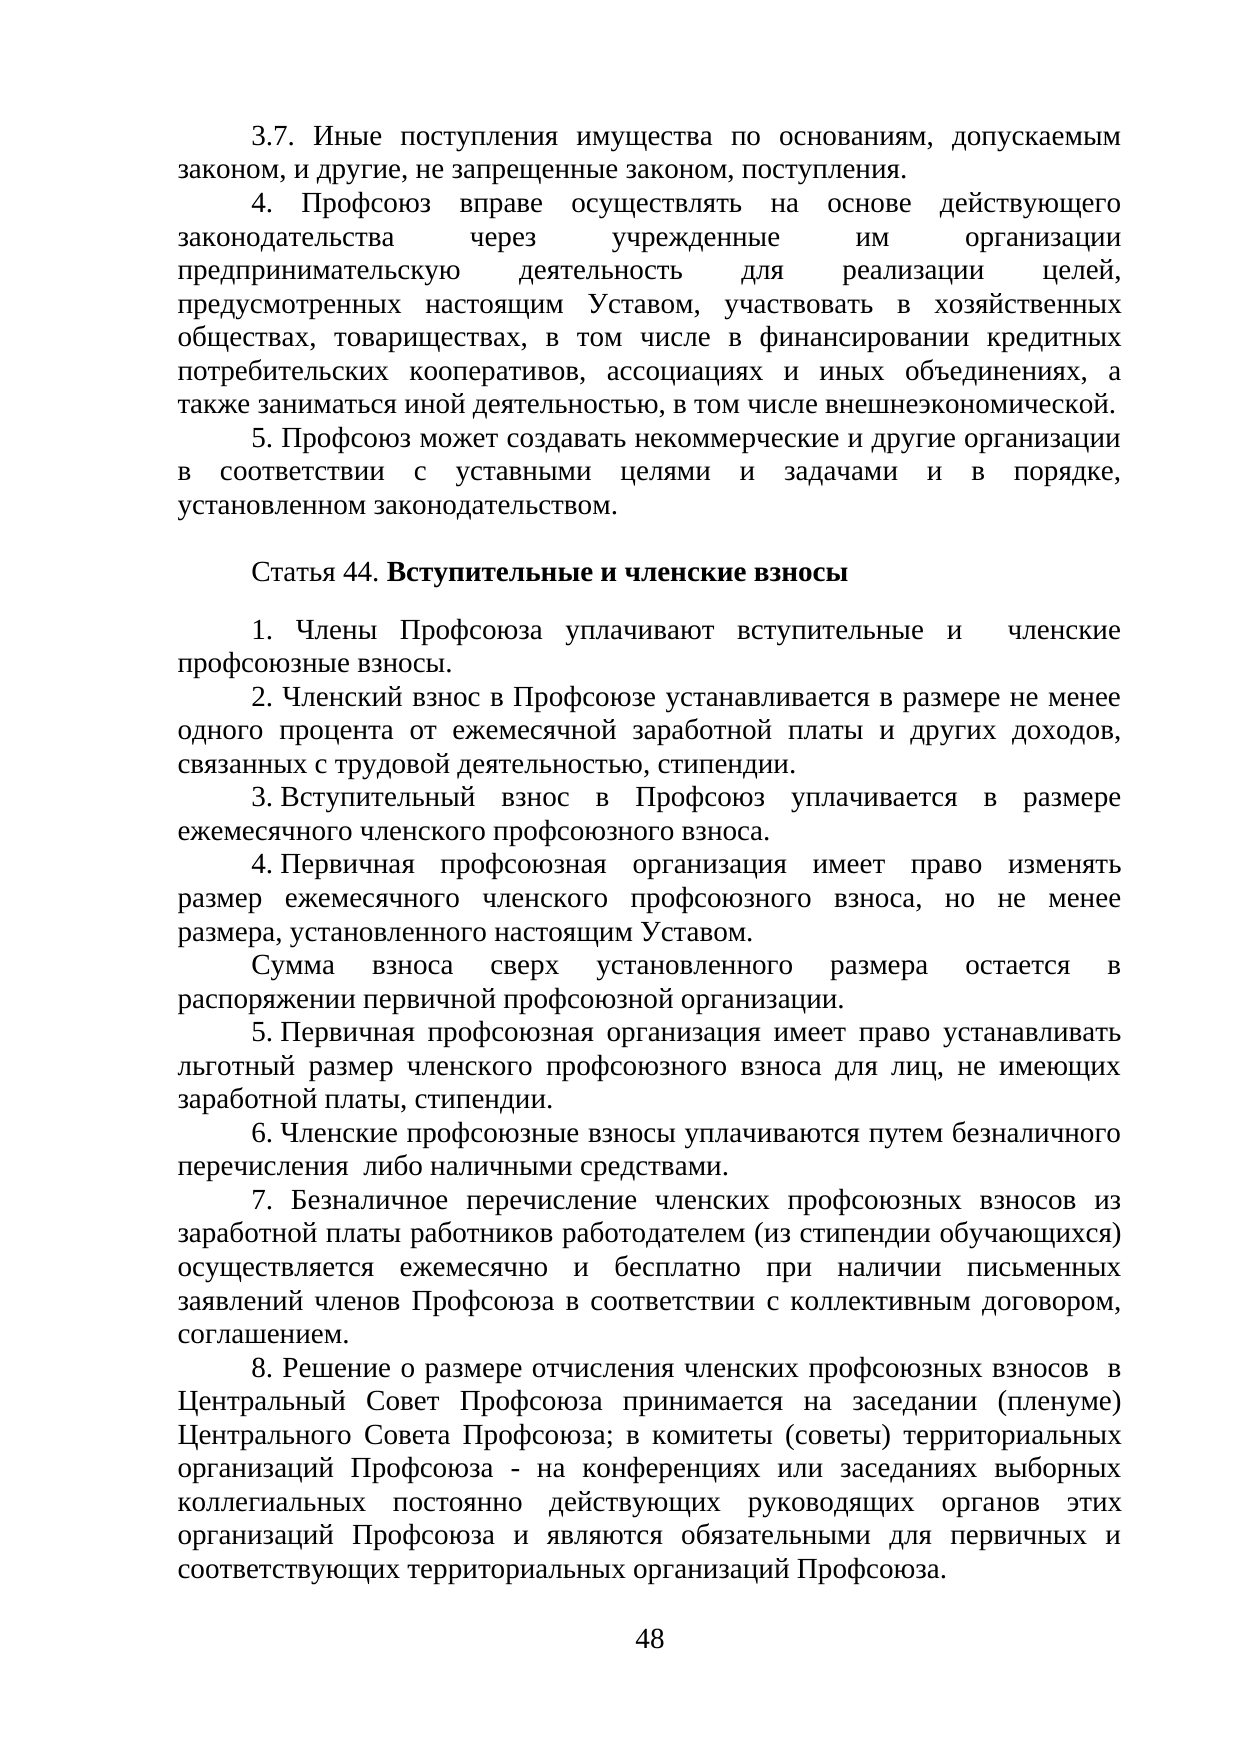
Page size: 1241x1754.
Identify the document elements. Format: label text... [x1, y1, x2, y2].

text 3. Вступительный взнос в Профсоюз уплачивается в размере ежемесячного членского профсоюзного взноса. [177, 779, 1122, 847]
text 4. Профсоюз вправе осуществлять на основе действующего законодательства через учрежденные им организации предпринимательскую деятельность для реализации целей, предусмотренных настоящим Уставом, участвовать в хозяйственных обществах, товариществах, в том числе в финансировании кредитных потребительских кооперативов, ассоциациях и иных объединениях, а также заниматься иной деятельностью, в том числе внешнеэкономической. [177, 185, 1122, 420]
text 5. Первичная профсоюзная организация имеет право устанавливать льготный размер членского профсоюзного взноса для лиц, не имеющих заработной платы, стипендии. [177, 1014, 1122, 1115]
text 8. Решение о размере отчисления членских профсоюзных взносов в Центральный Совет Профсоюза принимается на заседании (пленуме) Центрального Совета Профсоюза; в комитеты (советы) территориальных организаций Профсоюза - на конференциях или заседаниях выборных коллегиальных постоянно действующих руководящих органов этих организаций Профсоюза и являются обязательными для первичных и соответствующих территориальных организаций Профсоюза. [177, 1350, 1122, 1584]
text 5. Профсоюз может создавать некоммерческие и другие организации в соответствии с уставными целями и задачами и в порядке, установленном законодательством. [177, 420, 1122, 521]
text 2. Членский взнос в Профсоюзе устанавливается в размере не менее одного процента от ежемесячной заработной платы и других доходов, связанных с трудовой деятельностью, стипендии. [177, 679, 1122, 779]
text 7. Безналичное перечисление членских профсоюзных взносов из заработной платы работников работодателем (из стипендии обучающихся) осуществляется ежемесячно и бесплатно при наличии письменных заявлений членов Профсоюза в соответствии с коллективным договором, соглашением. [177, 1182, 1122, 1350]
text 6. Членские профсоюзные взносы уплачиваются путем безналичного перечисления либо наличными средствами. [177, 1115, 1122, 1182]
text 1. Члены Профсоюза уплачивают вступительные и членские профсоюзные взносы. [177, 612, 1122, 679]
text 4. Первичная профсоюзная организация имеет право изменять размер ежемесячного членского профсоюзного взноса, но не менее размера, установленного настоящим Уставом. [177, 847, 1122, 947]
text 3.7. Иные поступления имущества по основаниям, допускаемым законом, и другие, не запрещенные законом, поступления. [177, 118, 1122, 185]
text Сумма взноса сверх установленного размера остается в распоряжении первичной профсоюзной организации. [177, 947, 1122, 1014]
subtitle Статья 44. Вступительные и членские взносы [177, 554, 1122, 588]
